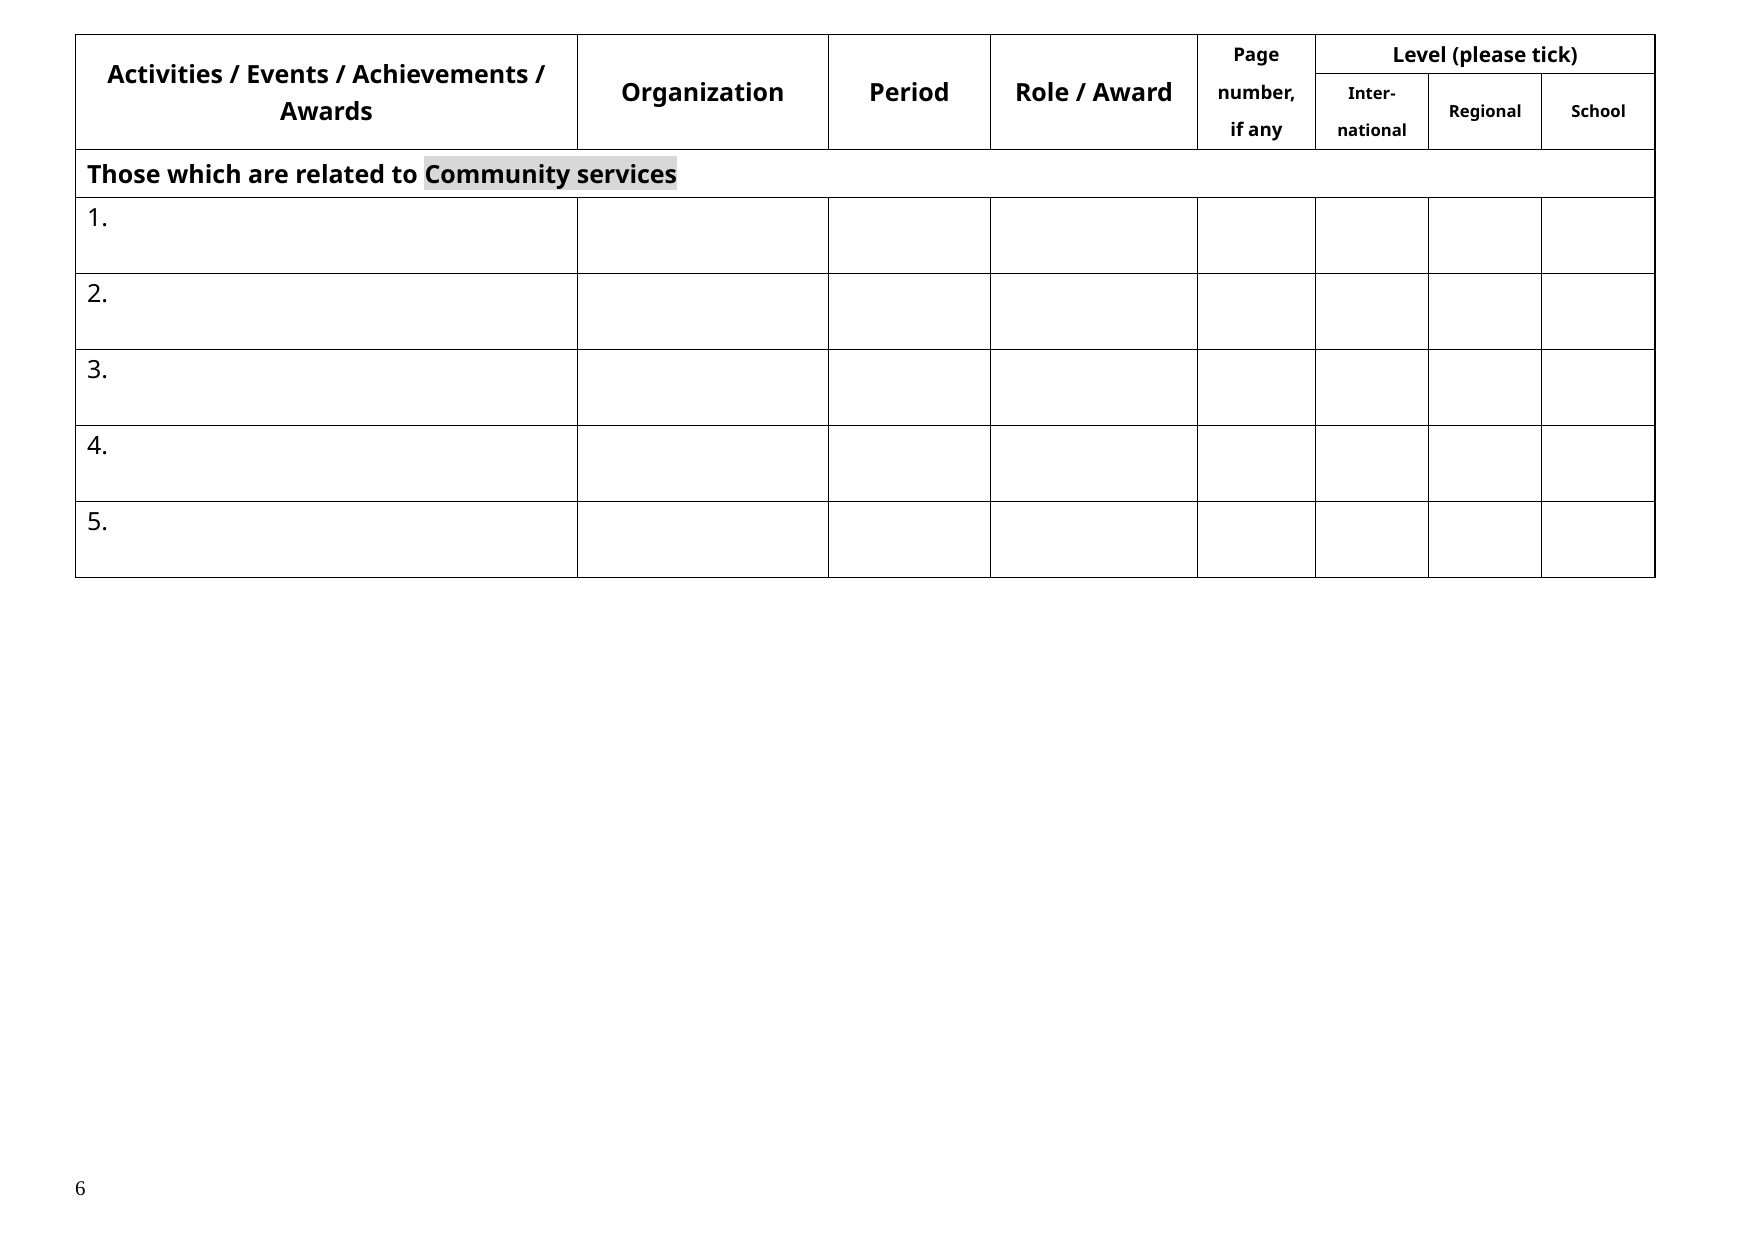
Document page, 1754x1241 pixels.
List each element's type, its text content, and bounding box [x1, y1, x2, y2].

table_cell Inter-national [1316, 74, 1428, 149]
table_cell Those which are related to Community services [76, 150, 1654, 197]
table_cell [1429, 426, 1541, 501]
table_cell [1542, 274, 1654, 349]
table_cell [829, 198, 990, 273]
table_cell [1198, 350, 1315, 425]
table_header Level (please tick) [1316, 35, 1654, 73]
table_cell [991, 274, 1197, 349]
table_cell [991, 350, 1197, 425]
table_cell [1198, 426, 1315, 501]
table_cell 2. [76, 274, 577, 349]
table_header Period [829, 35, 990, 149]
table_cell [991, 426, 1197, 501]
table_cell [1542, 198, 1654, 273]
table_cell [1542, 502, 1654, 577]
table_cell [1198, 502, 1315, 577]
table_cell [1316, 198, 1428, 273]
table_cell [1429, 198, 1541, 273]
table_cell [829, 502, 990, 577]
table_cell [1429, 274, 1541, 349]
table_cell [578, 502, 828, 577]
table_cell [1542, 426, 1654, 501]
table_cell 5. [76, 502, 577, 577]
table_cell [1198, 198, 1315, 273]
table_cell [1542, 350, 1654, 425]
table_cell [578, 426, 828, 501]
table_cell [1429, 350, 1541, 425]
table_cell [578, 274, 828, 349]
table_header Role / Award [991, 35, 1197, 149]
table_cell [578, 350, 828, 425]
table_cell [829, 274, 990, 349]
table_cell Regional [1429, 74, 1541, 149]
table_cell 3. [76, 350, 577, 425]
table_cell [1429, 502, 1541, 577]
table_cell [829, 426, 990, 501]
table_header Activities / Events / Achievements / Awards [76, 35, 577, 149]
table_cell [991, 198, 1197, 273]
table_cell School [1542, 74, 1654, 149]
table_cell [829, 350, 990, 425]
table_cell 1. [76, 198, 577, 273]
table_header Organization [578, 35, 828, 149]
table_cell [1198, 274, 1315, 349]
table_cell [1316, 350, 1428, 425]
table_cell [1316, 274, 1428, 349]
table_cell 4. [76, 426, 577, 501]
table_cell [991, 502, 1197, 577]
table_cell [578, 198, 828, 273]
table_header Page number, if any [1198, 35, 1315, 149]
table_cell [1316, 426, 1428, 501]
table_cell [1316, 502, 1428, 577]
